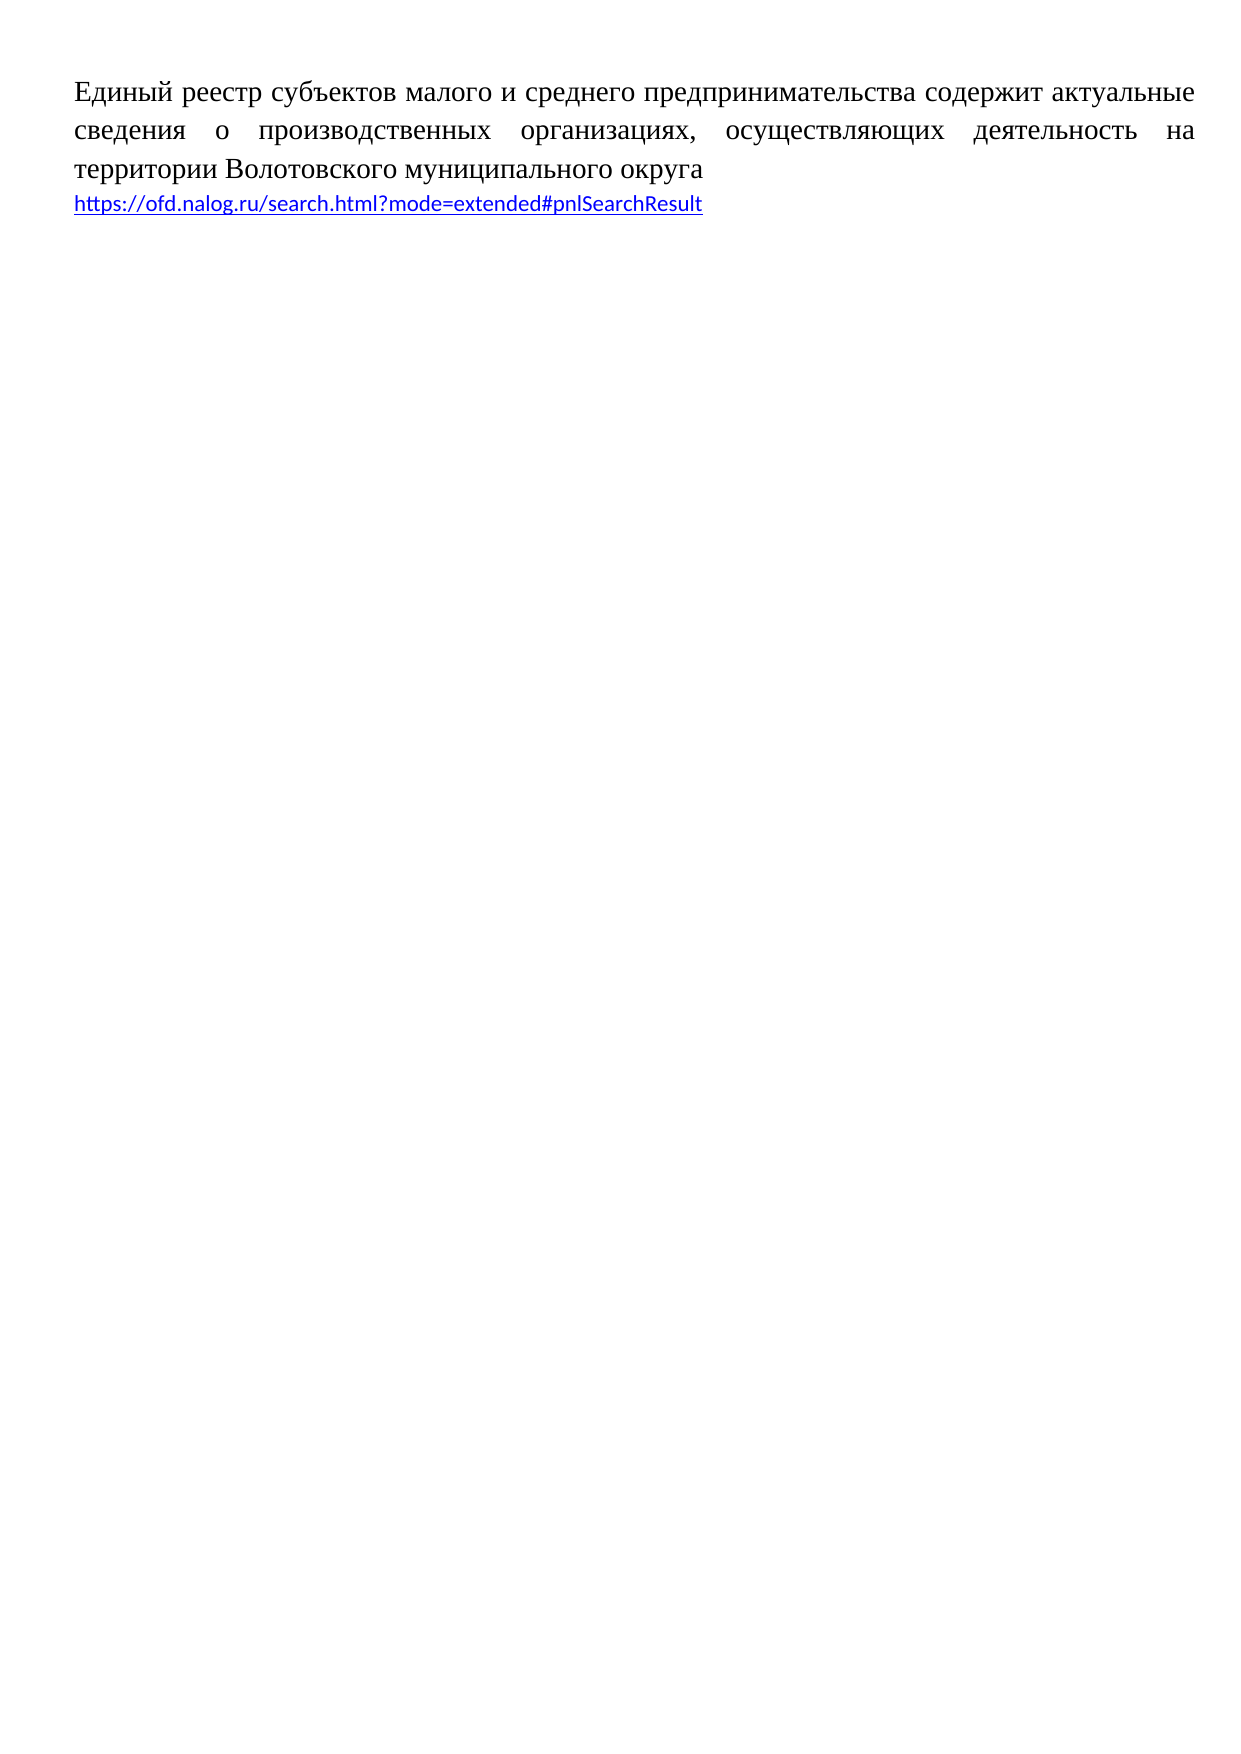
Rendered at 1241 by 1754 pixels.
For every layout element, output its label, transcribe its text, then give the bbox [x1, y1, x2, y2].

text Единый реестр субъектов малого и среднего предпринимательства содержит актуальные сведения о производственных организациях, осуществляющих деятельность на территории Волотовского муниципального округа [74, 74, 1196, 184]
text https://ofd.nalog.ru/search.html?mode=extended#pnlSearchResult [74, 189, 1196, 217]
